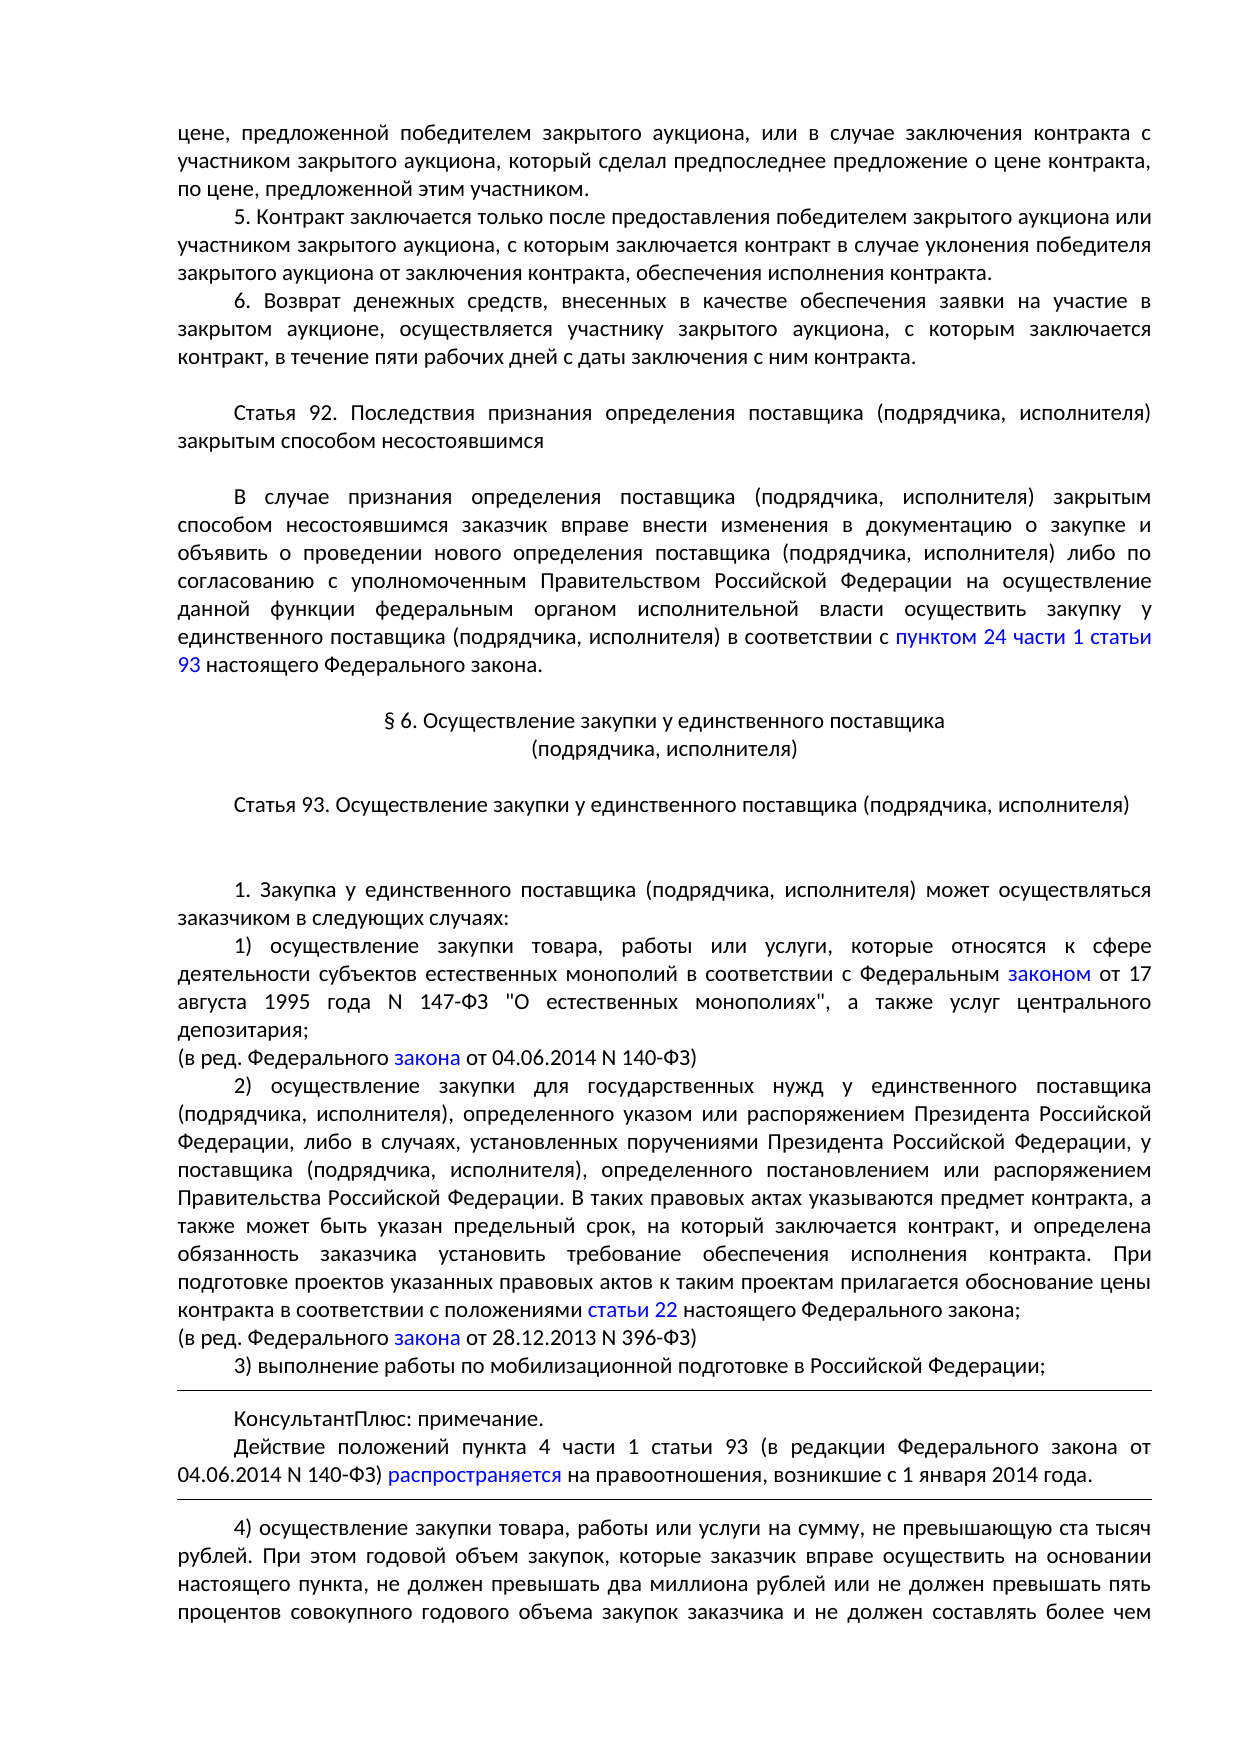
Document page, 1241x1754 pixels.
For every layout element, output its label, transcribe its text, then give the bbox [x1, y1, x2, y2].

text 5. Контракт заключается только после предоставления победителем закрытого аукциона или участником закрытого аукциона, с которым заключается контракт в случае уклонения победителя закрытого аукциона от заключения контракта, обеспечения исполнения контракта. [177, 202, 1152, 286]
text 6. Возврат денежных средств, внесенных в качестве обеспечения заявки на участие в закрытом аукционе, осуществляется участнику закрытого аукциона, с которым заключается контракт, в течение пяти рабочих дней с даты заключения с ним контракта. [177, 286, 1152, 370]
text 1) осуществление закупки товара, работы или услуги, которые относятся к сфере деятельности субъектов естественных монополий в соответствии с Федеральным законом от 17 августа 1995 года N 147-ФЗ "О естественных монополиях", а также услуг центрального депозитария; [177, 931, 1152, 1043]
text Статья 93. Осуществление закупки у единственного поставщика (подрядчика, исполнителя) [177, 791, 1152, 819]
text § 6. Осуществление закупки у единственного поставщика [177, 707, 1152, 734]
text КонсультантПлюс: примечание. [177, 1404, 1152, 1432]
text 2) осуществление закупки для государственных нужд у единственного поставщика (подрядчика, исполнителя), определенного указом или распоряжением Президента Российской Федерации, либо в случаях, установленных поручениями Президента Российской Федерации, у поставщика (подрядчика, исполнителя), определенного постановлением или распоряжением Правительства Российской Федерации. В таких правовых актах указываются предмет контракта, а также может быть указан предельный срок, на который заключается контракт, и определена обязанность заказчика установить требование обеспечения исполнения контракта. При подготовке проектов указанных правовых актов к таким проектам прилагается обоснование цены контракта в соответствии с положениями статьи 22 настоящего Федерального закона; [177, 1071, 1152, 1323]
text 3) выполнение работы по мобилизационной подготовке в Российской Федерации; [177, 1351, 1152, 1379]
text 1. Закупка у единственного поставщика (подрядчика, исполнителя) может осуществляться заказчиком в следующих случаях: [177, 875, 1152, 931]
text Действие положений пункта 4 части 1 статьи 93 (в редакции Федерального закона от 04.06.2014 N 140-ФЗ) распространяется на правоотношения, возникшие с 1 января 2014 года. [177, 1432, 1152, 1488]
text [177, 1513, 1152, 1625]
text (в ред. Федерального закона от 28.12.2013 N 396-ФЗ) [177, 1323, 1152, 1351]
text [177, 118, 1152, 202]
text В случае признания определения поставщика (подрядчика, исполнителя) закрытым способом несостоявшимся заказчик вправе внести изменения в документацию о закупке и объявить о проведении нового определения поставщика (подрядчика, исполнителя) либо по согласованию с уполномоченным Правительством Российской Федерации на осуществление данной функции федеральным органом исполнительной власти осуществить закупку у единственного поставщика (подрядчика, исполнителя) в соответствии с пунктом 24 части 1 статьи 93 настоящего Федерального закона. [177, 482, 1152, 678]
text (подрядчика, исполнителя) [177, 734, 1152, 763]
text (в ред. Федерального закона от 04.06.2014 N 140-ФЗ) [177, 1043, 1152, 1071]
text Статья 92. Последствия признания определения поставщика (подрядчика, исполнителя) закрытым способом несостоявшимся [177, 398, 1152, 454]
